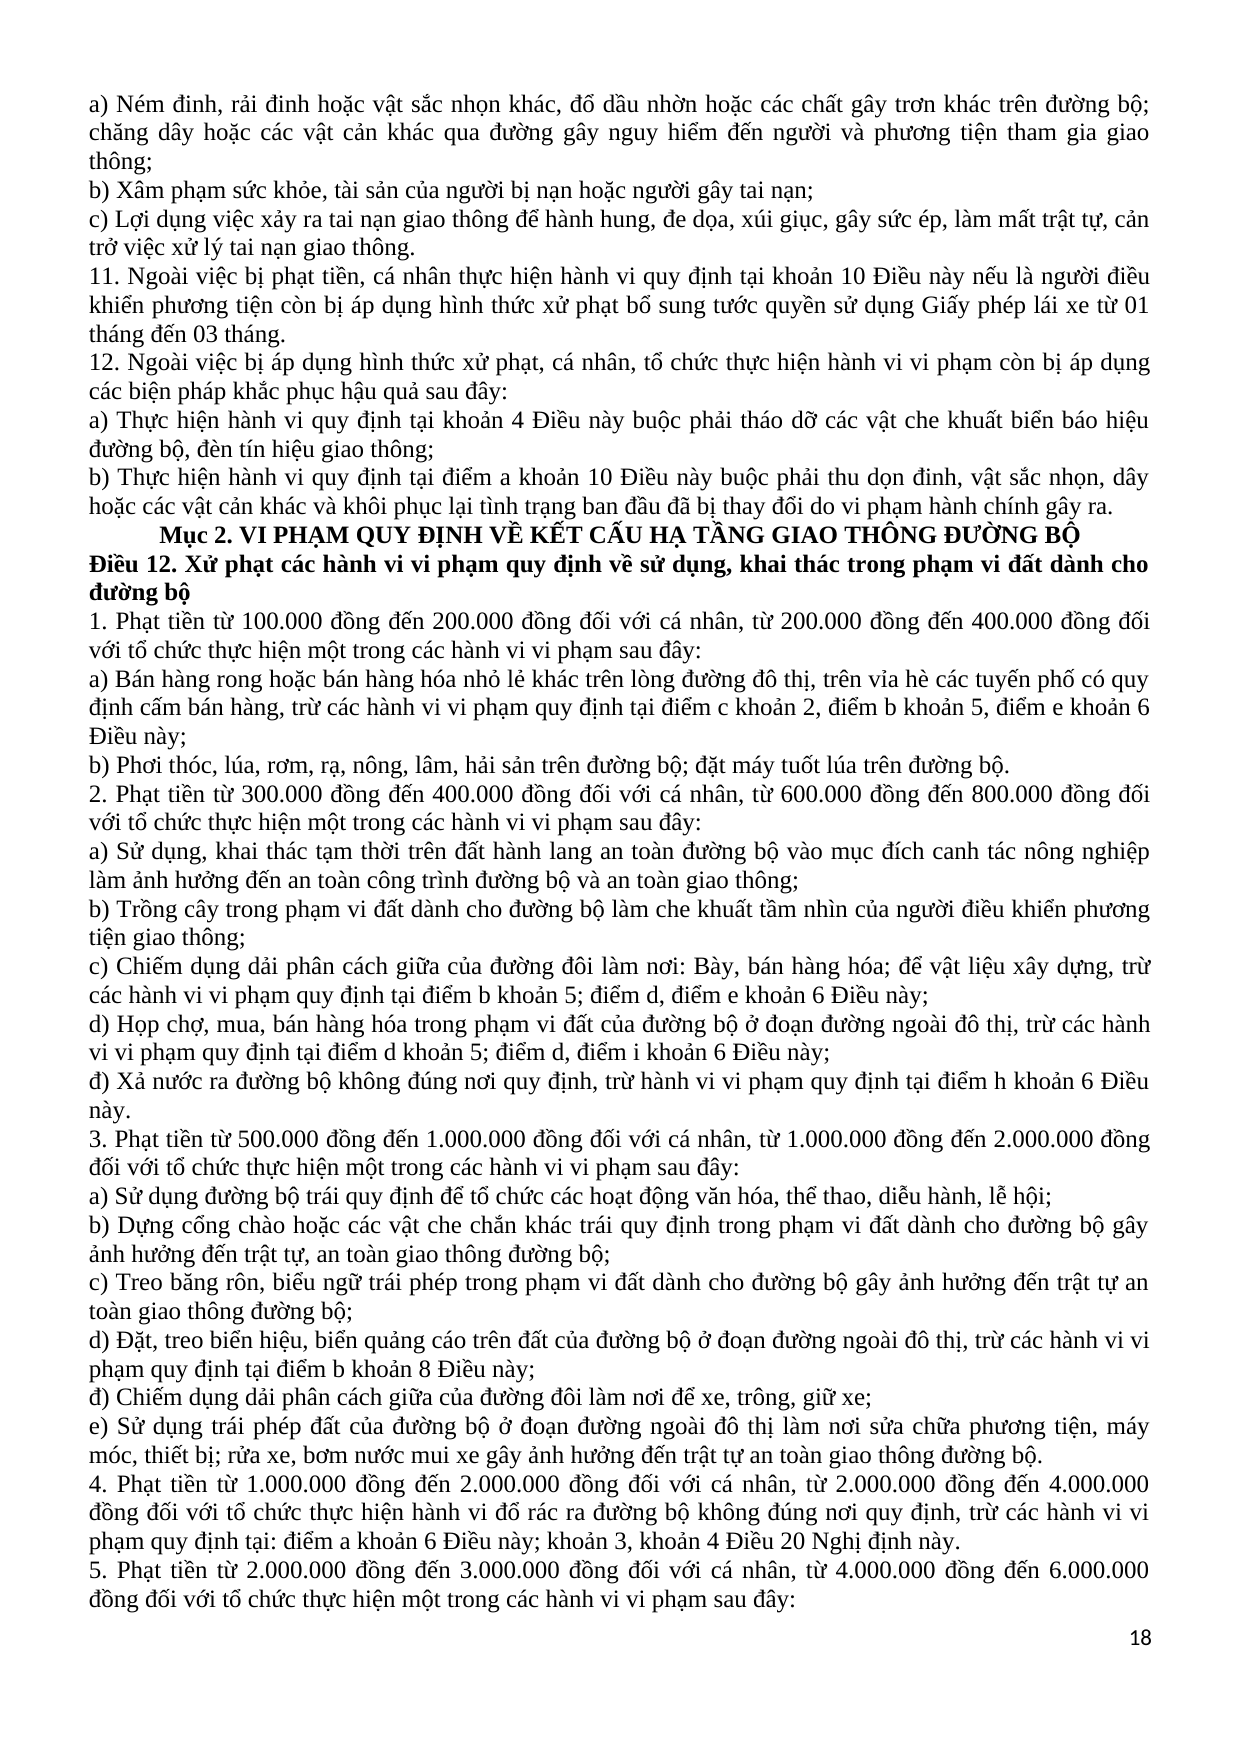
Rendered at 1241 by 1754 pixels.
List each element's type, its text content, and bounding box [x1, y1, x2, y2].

text a) Ném đinh, rải đinh hoặc vật sắc nhọn khác, đổ dầu nhờn hoặc các chất gây trơn khác trên đường bộ; chăng dây hoặc các vật cản khác qua đường gây nguy hiểm đến người và phương tiện tham gia giao thông; [89, 89, 1152, 175]
text 4. Phạt tiền từ 1.000.000 đồng đến 2.000.000 đồng đối với cá nhân, từ 2.000.000 đồng đến 4.000.000 đồng đối với tổ chức thực hiện hành vi đổ rác ra đường bộ không đúng nơi quy định, trừ các hành vi vi phạm quy định tại: điểm a khoản 6 Điều này; khoản 3, khoản 4 Điều 20 Nghị định này. [89, 1469, 1152, 1555]
text 11. Ngoài việc bị phạt tiền, cá nhân thực hiện hành vi quy định tại khoản 10 Điều này nếu là người điều khiển phương tiện còn bị áp dụng hình thức xử phạt bổ sung tước quyền sử dụng Giấy phép lái xe từ 01 tháng đến 03 tháng. [89, 261, 1152, 347]
text c) Chiếm dụng dải phân cách giữa của đường đôi làm nơi: Bày, bán hàng hóa; để vật liệu xây dựng, trừ các hành vi vi phạm quy định tại điểm b khoản 5; điểm d, điểm e khoản 6 Điều này; [89, 951, 1152, 1009]
text 5. Phạt tiền từ 2.000.000 đồng đến 3.000.000 đồng đối với cá nhân, từ 4.000.000 đồng đến 6.000.000 đồng đối với tổ chức thực hiện một trong các hành vi vi phạm sau đây: [89, 1555, 1152, 1612]
text b) Phơi thóc, lúa, rơm, rạ, nông, lâm, hải sản trên đường bộ; đặt máy tuốt lúa trên đường bộ. [89, 750, 1152, 779]
text 12. Ngoài việc bị áp dụng hình thức xử phạt, cá nhân, tổ chức thực hiện hành vi vi phạm còn bị áp dụng các biện pháp khắc phục hậu quả sau đây: [89, 347, 1152, 405]
text e) Sử dụng trái phép đất của đường bộ ở đoạn đường ngoài đô thị làm nơi sửa chữa phương tiện, máy móc, thiết bị; rửa xe, bơm nước mui xe gây ảnh hưởng đến trật tự an toàn giao thông đường bộ. [89, 1411, 1152, 1469]
text a) Bán hàng rong hoặc bán hàng hóa nhỏ lẻ khác trên lòng đường đô thị, trên vỉa hè các tuyến phố có quy định cấm bán hàng, trừ các hành vi vi phạm quy định tại điểm c khoản 2, điểm b khoản 5, điểm e khoản 6 Điều này; [89, 664, 1152, 750]
text Điều 12. Xử phạt các hành vi vi phạm quy định về sử dụng, khai thác trong phạm vi đất dành cho đường bộ [89, 549, 1152, 606]
text đ) Chiếm dụng dải phân cách giữa của đường đôi làm nơi để xe, trông, giữ xe; [89, 1382, 1152, 1411]
text b) Trồng cây trong phạm vi đất dành cho đường bộ làm che khuất tầm nhìn của người điều khiển phương tiện giao thông; [89, 894, 1152, 951]
text b) Xâm phạm sức khỏe, tài sản của người bị nạn hoặc người gây tai nạn; [89, 175, 1152, 204]
text d) Đặt, treo biển hiệu, biển quảng cáo trên đất của đường bộ ở đoạn đường ngoài đô thị, trừ các hành vi vi phạm quy định tại điểm b khoản 8 Điều này; [89, 1325, 1152, 1382]
text 2. Phạt tiền từ 300.000 đồng đến 400.000 đồng đối với cá nhân, từ 600.000 đồng đến 800.000 đồng đối với tổ chức thực hiện một trong các hành vi vi phạm sau đây: [89, 779, 1152, 836]
text a) Sử dụng, khai thác tạm thời trên đất hành lang an toàn đường bộ vào mục đích canh tác nông nghiệp làm ảnh hưởng đến an toàn công trình đường bộ và an toàn giao thông; [89, 836, 1152, 894]
text Mục 2. VI PHẠM QUY ĐỊNH VỀ KẾT CẤU HẠ TẦNG GIAO THÔNG ĐƯỜNG BỘ [89, 520, 1152, 549]
text b) Thực hiện hành vi quy định tại điểm a khoản 10 Điều này buộc phải thu dọn đinh, vật sắc nhọn, dây hoặc các vật cản khác và khôi phục lại tình trạng ban đầu đã bị thay đổi do vi phạm hành chính gây ra. [89, 462, 1152, 520]
text 3. Phạt tiền từ 500.000 đồng đến 1.000.000 đồng đối với cá nhân, từ 1.000.000 đồng đến 2.000.000 đồng đối với tổ chức thực hiện một trong các hành vi vi phạm sau đây: [89, 1124, 1152, 1181]
text c) Treo băng rôn, biểu ngữ trái phép trong phạm vi đất dành cho đường bộ gây ảnh hưởng đến trật tự an toàn giao thông đường bộ; [89, 1267, 1152, 1325]
text a) Sử dụng đường bộ trái quy định để tổ chức các hoạt động văn hóa, thể thao, diễu hành, lễ hội; [89, 1181, 1152, 1210]
text đ) Xả nước ra đường bộ không đúng nơi quy định, trừ hành vi vi phạm quy định tại điểm h khoản 6 Điều này. [89, 1066, 1152, 1124]
text 1. Phạt tiền từ 100.000 đồng đến 200.000 đồng đối với cá nhân, từ 200.000 đồng đến 400.000 đồng đối với tổ chức thực hiện một trong các hành vi vi phạm sau đây: [89, 606, 1152, 664]
text a) Thực hiện hành vi quy định tại khoản 4 Điều này buộc phải tháo dỡ các vật che khuất biển báo hiệu đường bộ, đèn tín hiệu giao thông; [89, 405, 1152, 462]
text b) Dựng cổng chào hoặc các vật che chắn khác trái quy định trong phạm vi đất dành cho đường bộ gây ảnh hưởng đến trật tự, an toàn giao thông đường bộ; [89, 1210, 1152, 1267]
text d) Họp chợ, mua, bán hàng hóa trong phạm vi đất của đường bộ ở đoạn đường ngoài đô thị, trừ các hành vi vi phạm quy định tại điểm d khoản 5; điểm d, điểm i khoản 6 Điều này; [89, 1009, 1152, 1066]
text c) Lợi dụng việc xảy ra tai nạn giao thông để hành hung, đe dọa, xúi giục, gây sức ép, làm mất trật tự, cản trở việc xử lý tai nạn giao thông. [89, 204, 1152, 261]
